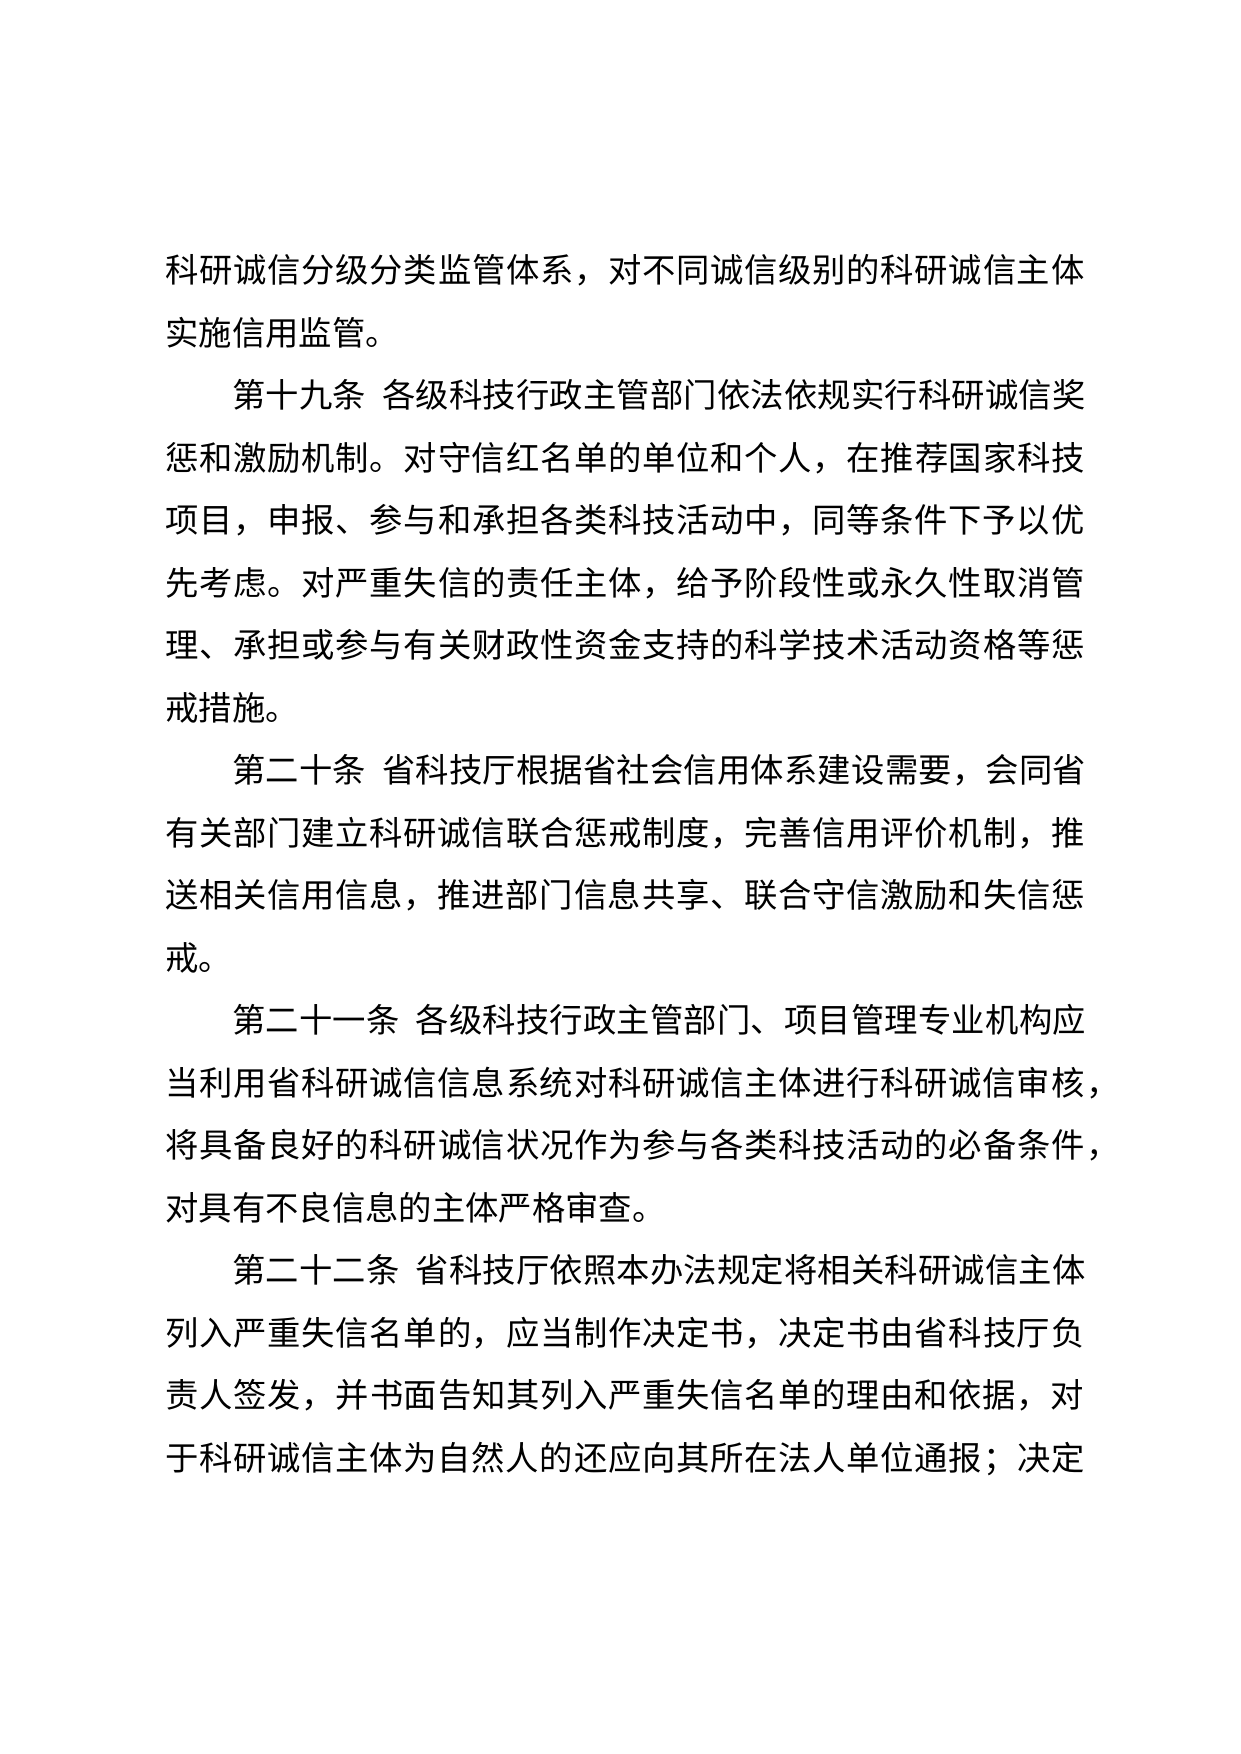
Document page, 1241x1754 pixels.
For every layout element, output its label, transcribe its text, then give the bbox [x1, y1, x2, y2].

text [165, 233, 1087, 358]
text 第十九条 各级科技行政主管部门依法依规实行科研诚信奖惩和激励机制。对守信红名单的单位和个人，在推荐国家科技项目，申报、参与和承担各类科技活动中，同等条件下予以优先考虑。对严重失信的责任主体，给予阶段性或永久性取消管理、承担或参与有关财政性资金支持的科学技术活动资格等惩戒措施。 [165, 358, 1087, 733]
text 第二十条 省科技厅根据省社会信用体系建设需要，会同省有关部门建立科研诚信联合惩戒制度，完善信用评价机制，推送相关信用信息，推进部门信息共享、联合守信激励和失信惩戒。 [165, 733, 1087, 983]
text 第二十一条 各级科技行政主管部门、项目管理专业机构应当利用省科研诚信信息系统对科研诚信主体进行科研诚信审核，将具备良好的科研诚信状况作为参与各类科技活动的必备条件，对具有不良信息的主体严格审查。 [165, 983, 1087, 1233]
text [165, 1233, 1087, 1483]
